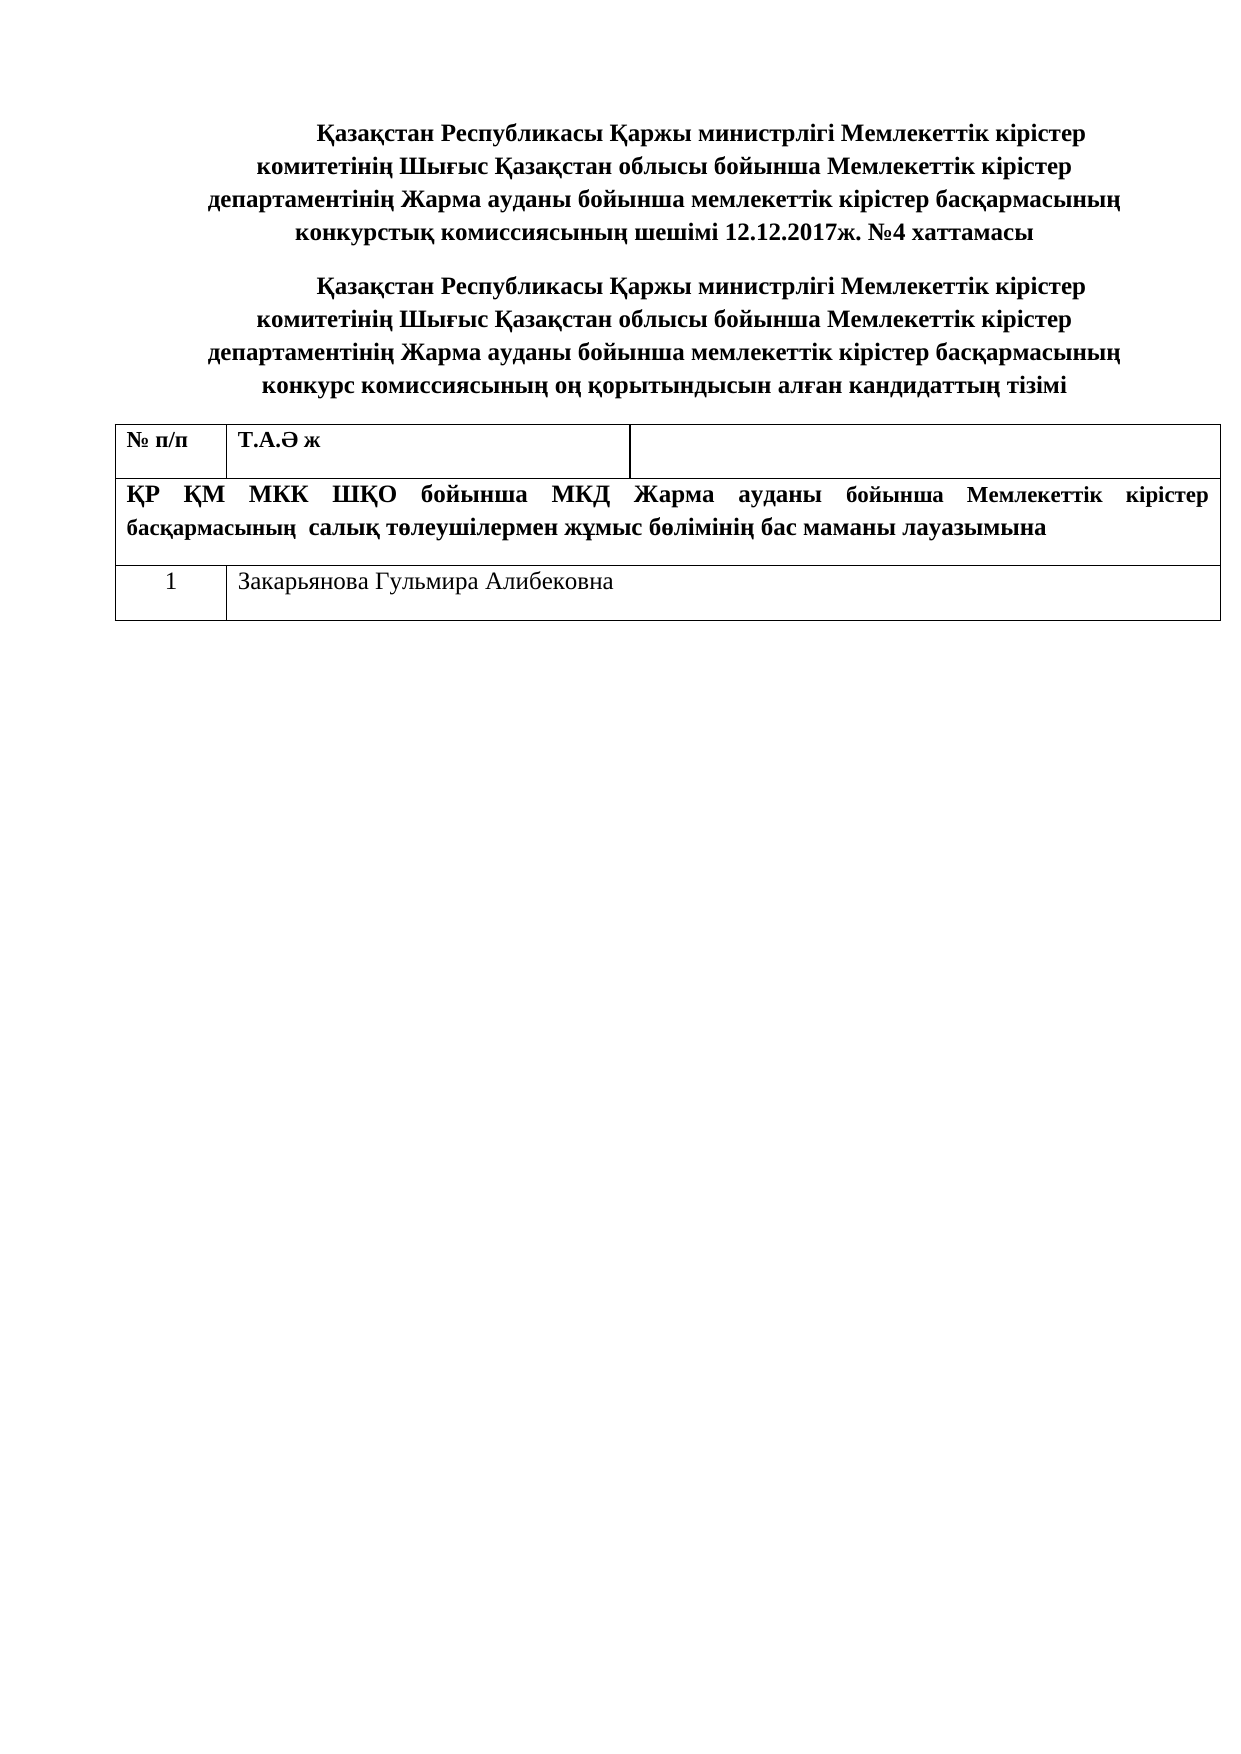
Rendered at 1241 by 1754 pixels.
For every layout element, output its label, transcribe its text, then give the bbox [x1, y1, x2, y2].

table_header № п/п [116, 425, 226, 478]
table_cell ҚР ҚМ МКК ШҚО бойынша МКД Жарма ауданы бойынша Мемлекеттік кірістер басқармасының салық төлеушілермен жұмыс бөлімінің бас маманы лауазымына [116, 479, 1220, 565]
table_cell Закарьянова Гульмира Алибековна [227, 566, 1220, 620]
table_cell 1 [116, 566, 226, 620]
table_header Т.А.Ә ж [227, 425, 629, 478]
text Қазақстан Республикасы Қаржы министрлігі Мемлекеттік кірістер комитетінің Шығыс Қазақстан облысы бойынша Мемлекеттік кірістер департаментінің Жарма ауданы бойынша мемлекеттік кірістер басқармасының конкурс комиссиясының оң қорытындысын алған кандидаттың тізімі [177, 271, 1152, 399]
text Қазақстан Республикасы Қаржы министрлігі Мемлекеттік кірістер комитетінің Шығыс Қазақстан облысы бойынша Мемлекеттік кірістер департаментінің Жарма ауданы бойынша мемлекеттік кірістер басқармасының конкурстық комиссиясының шешімі 12.12.2017ж. №4 хаттамасы [177, 118, 1152, 246]
table_header [631, 425, 1220, 478]
